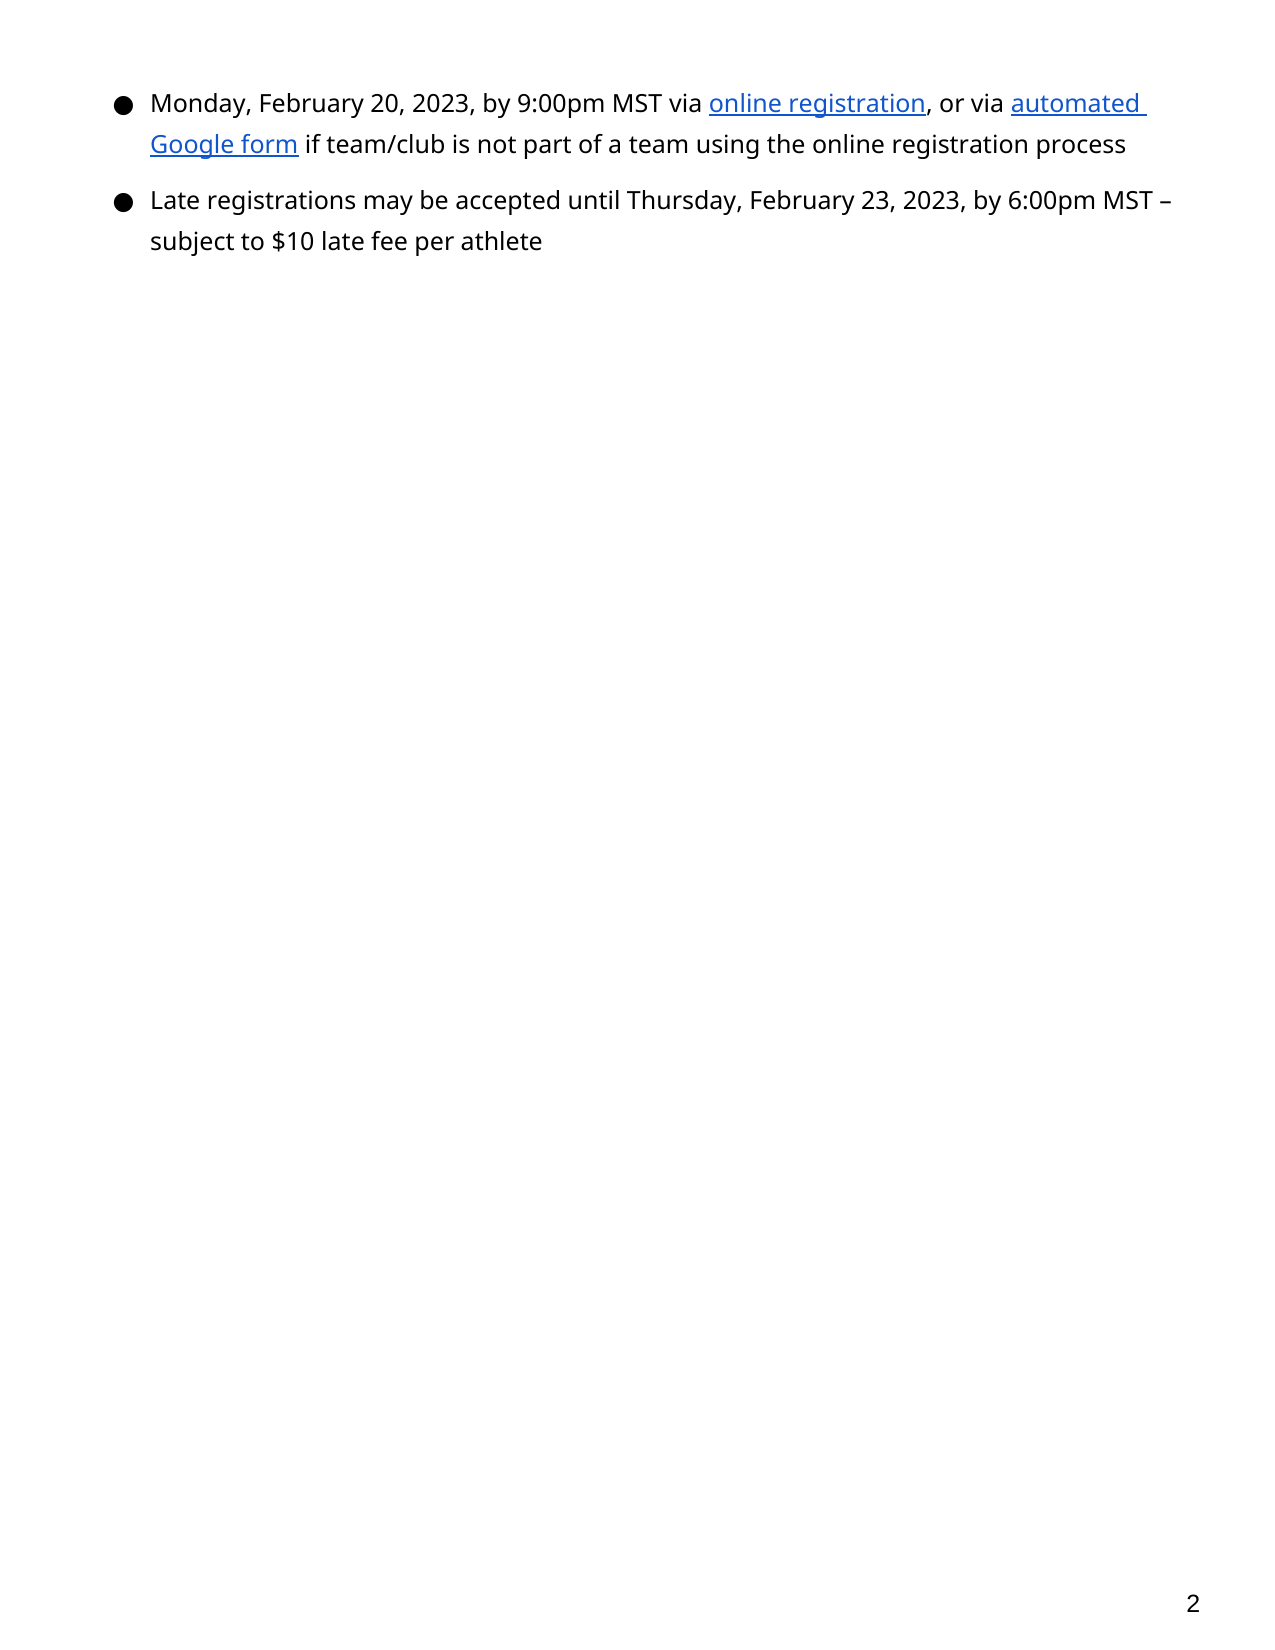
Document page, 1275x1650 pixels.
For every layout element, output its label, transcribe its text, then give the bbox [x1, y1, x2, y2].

list Late registrations may be accepted until Thursday, February 23, 2023, by 6:00pm MST – subject to $10 late fee per athlete [112, 173, 1200, 258]
list Monday, February 20, 2023, by 9:00pm MST via online registration, or via automated Google form if team/club is not part of a team using the online registration process [112, 75, 1200, 160]
